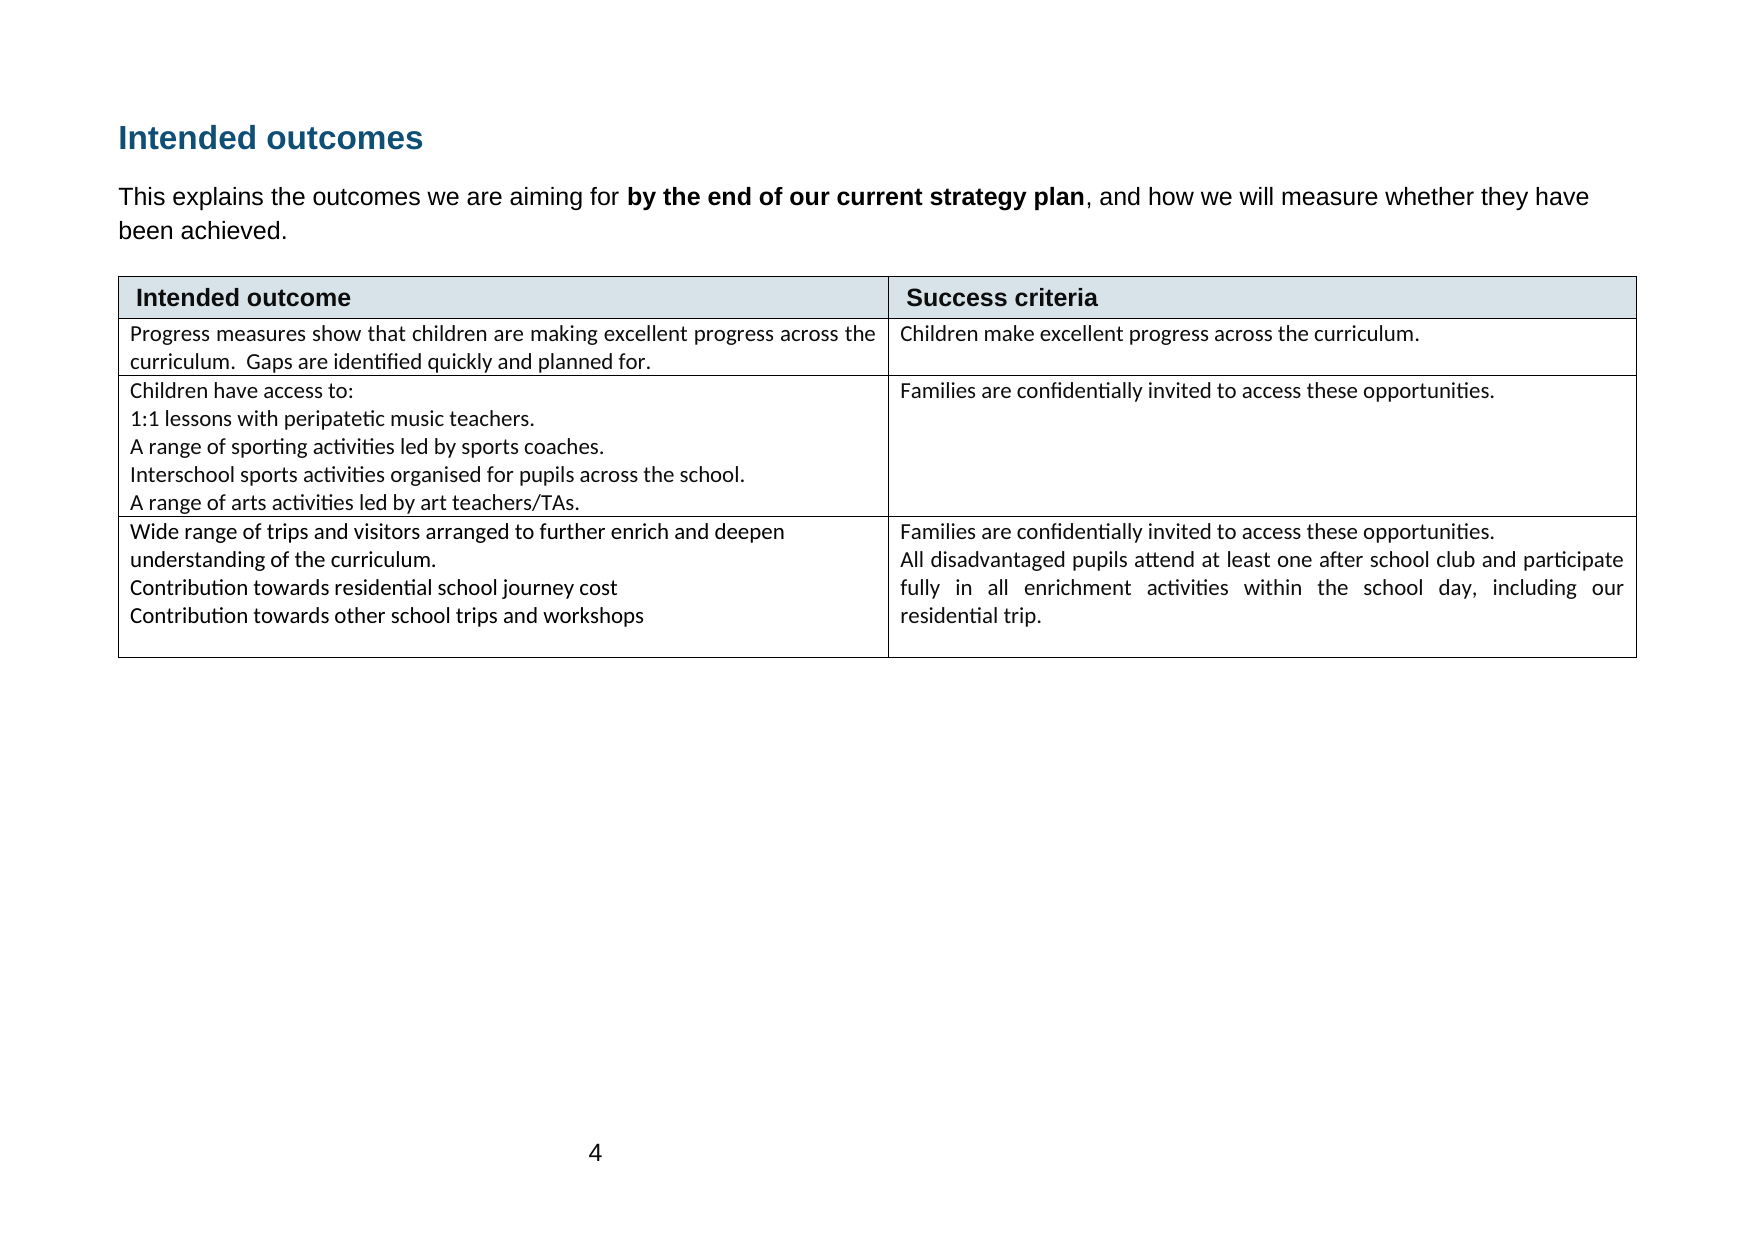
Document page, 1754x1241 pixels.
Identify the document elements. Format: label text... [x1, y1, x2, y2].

table_cell Wide range of trips and visitors arranged to further enrich and deepen understanding of the curriculum. Contribution towards residential school journey cost Contribution towards other school trips and workshops [119, 517, 888, 657]
table_header Intended outcome [119, 277, 888, 318]
table_cell Children have access to: 1:1 lessons with peripatetic music teachers. A range of sporting activities led by sports coaches. Interschool sports activities organised for pupils across the school. A range of arts activities led by art teachers/TAs. [119, 376, 888, 516]
table_cell Families are confidentially invited to access these opportunities. [889, 376, 1636, 516]
table_cell Children make excellent progress across the curriculum. [889, 319, 1636, 375]
table_header Success criteria [889, 277, 1636, 318]
text This explains the outcomes we are aiming for by the end of our current strategy plan, and how we will measure whether they have been achieved. [118, 182, 1636, 245]
subtitle Intended outcomes [118, 118, 1636, 157]
table_cell Progress measures show that children are making excellent progress across the curriculum. Gaps are identified quickly and planned for. [119, 319, 888, 375]
table_cell Families are confidentially invited to access these opportunities. All disadvantaged pupils attend at least one after school club and participate fully in all enrichment activities within the school day, including our residential trip. [889, 517, 1636, 657]
